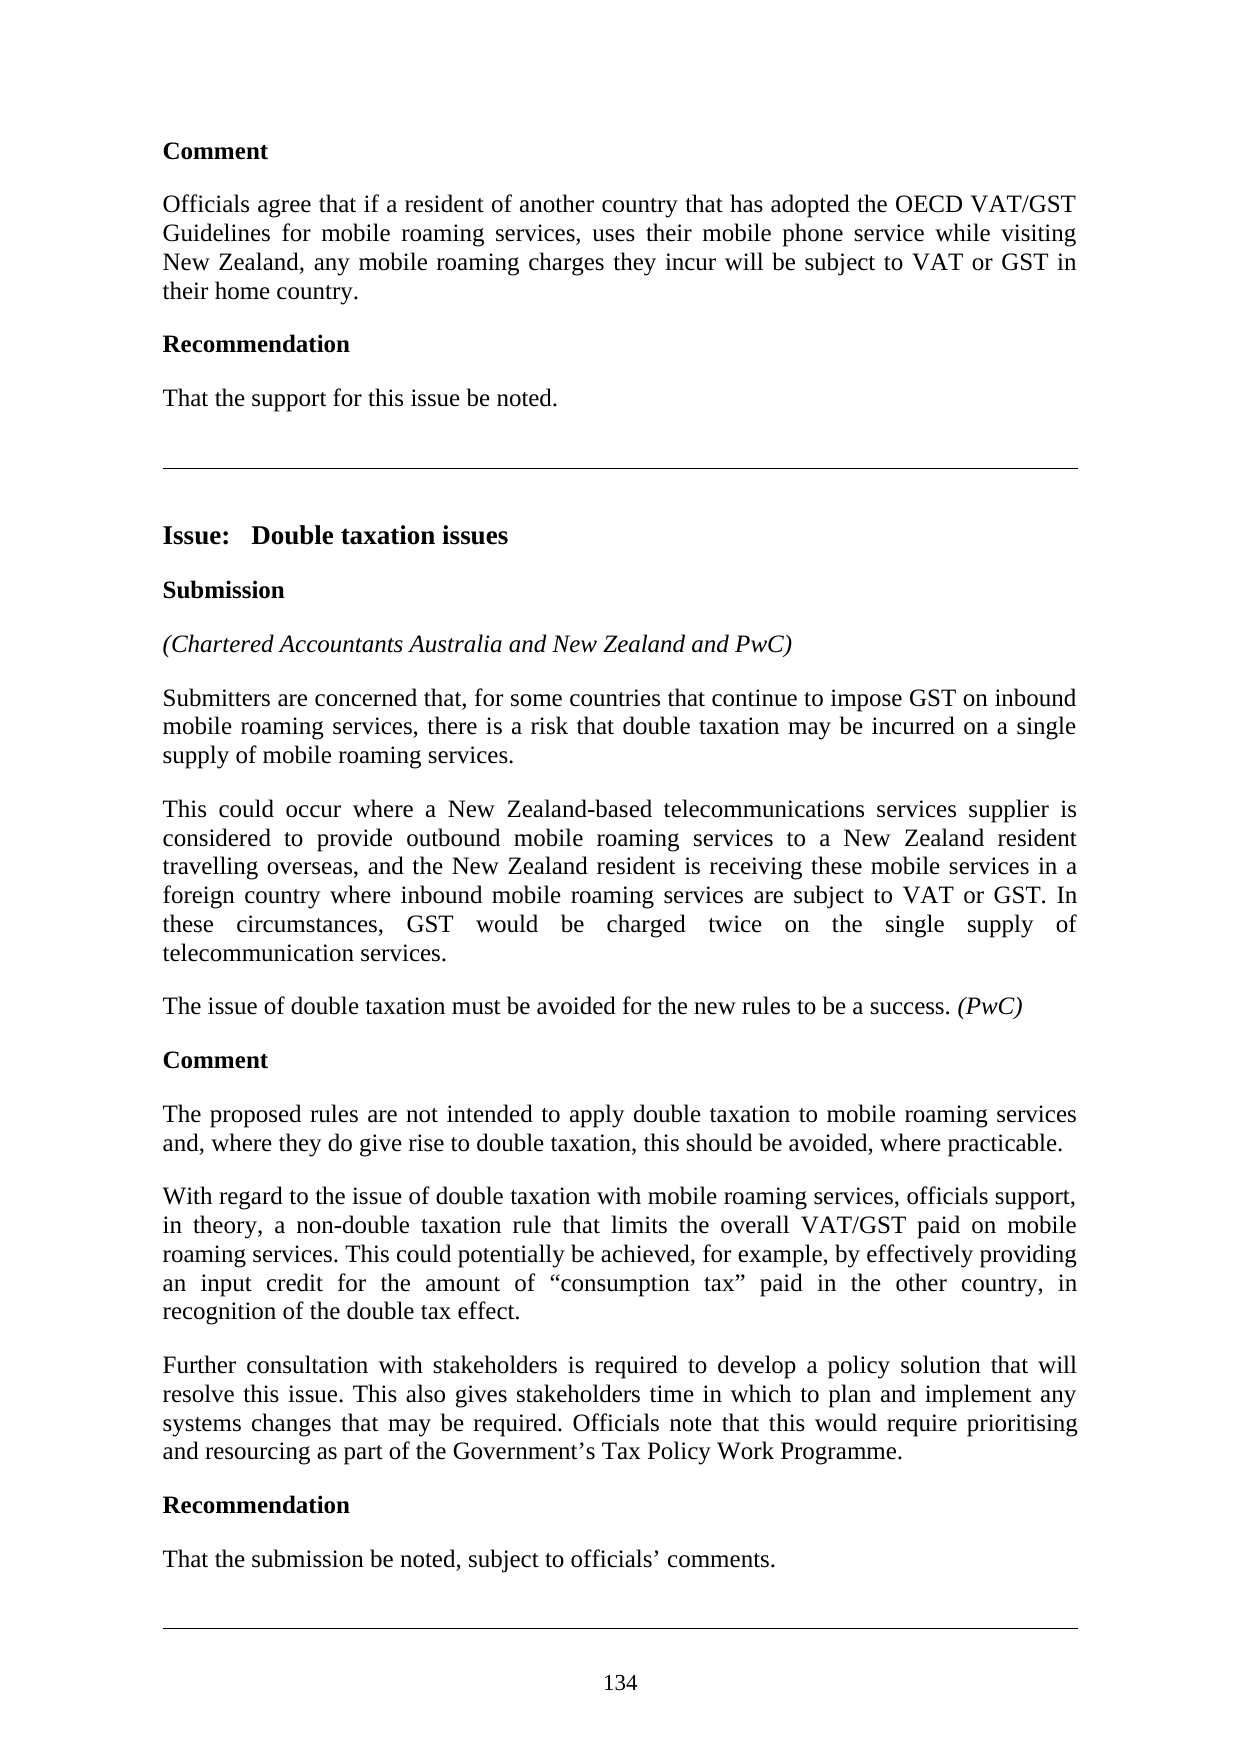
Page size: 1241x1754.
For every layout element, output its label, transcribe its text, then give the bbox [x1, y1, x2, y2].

subtitle Issue: Double taxation issues [162, 519, 1078, 550]
subtitle Comment [162, 136, 1078, 164]
subtitle Recommendation [162, 329, 1078, 358]
text Further consultation with stakeholders is required to develop a policy solution that will resolve this issue. This also gives stakeholders time in which to plan and implement any systems changes that may be required. Officials note that this would require prioritising and resourcing as part of the Government’s Tax Policy Work Programme. [162, 1350, 1078, 1465]
subtitle Recommendation [162, 1490, 1078, 1519]
text That the submission be noted, subject to officials’ comments. [162, 1544, 1078, 1573]
text Submitters are concerned that, for some countries that continue to impose GST on inbound mobile roaming services, there is a risk that double taxation may be incurred on a single supply of mobile roaming services. [162, 683, 1078, 769]
text This could occur where a New Zealand-based telecommunications services supplier is considered to provide outbound mobile roaming services to a New Zealand resident travelling overseas, and the New Zealand resident is receiving these mobile services in a foreign country where inbound mobile roaming services are subject to VAT or GST. In these circumstances, GST would be charged twice on the single supply of telecommunication services. [162, 794, 1078, 966]
text (Chartered Accountants Australia and New Zealand and PwC) [162, 629, 1078, 658]
text That the support for this issue be noted. [162, 383, 1078, 412]
subtitle Comment [162, 1045, 1078, 1074]
subtitle Submission [162, 575, 1078, 604]
text Officials agree that if a resident of another country that has adopted the OECD VAT/GST Guidelines for mobile roaming services, uses their mobile phone service while visiting New Zealand, any mobile roaming charges they incur will be subject to VAT or GST in their home country. [162, 189, 1078, 304]
text The issue of double taxation must be avoided for the new rules to be a success. (PwC) [162, 991, 1078, 1020]
text The proposed rules are not intended to apply double taxation to mobile roaming services and, where they do give rise to double taxation, this should be avoided, where practicable. [162, 1099, 1078, 1156]
text With regard to the issue of double taxation with mobile roaming services, officials support, in theory, a non-double taxation rule that limits the overall VAT/GST paid on mobile roaming services. This could potentially be achieved, for example, by effectively providing an input credit for the amount of “consumption tax” paid in the other country, in recognition of the double tax effect. [162, 1181, 1078, 1325]
